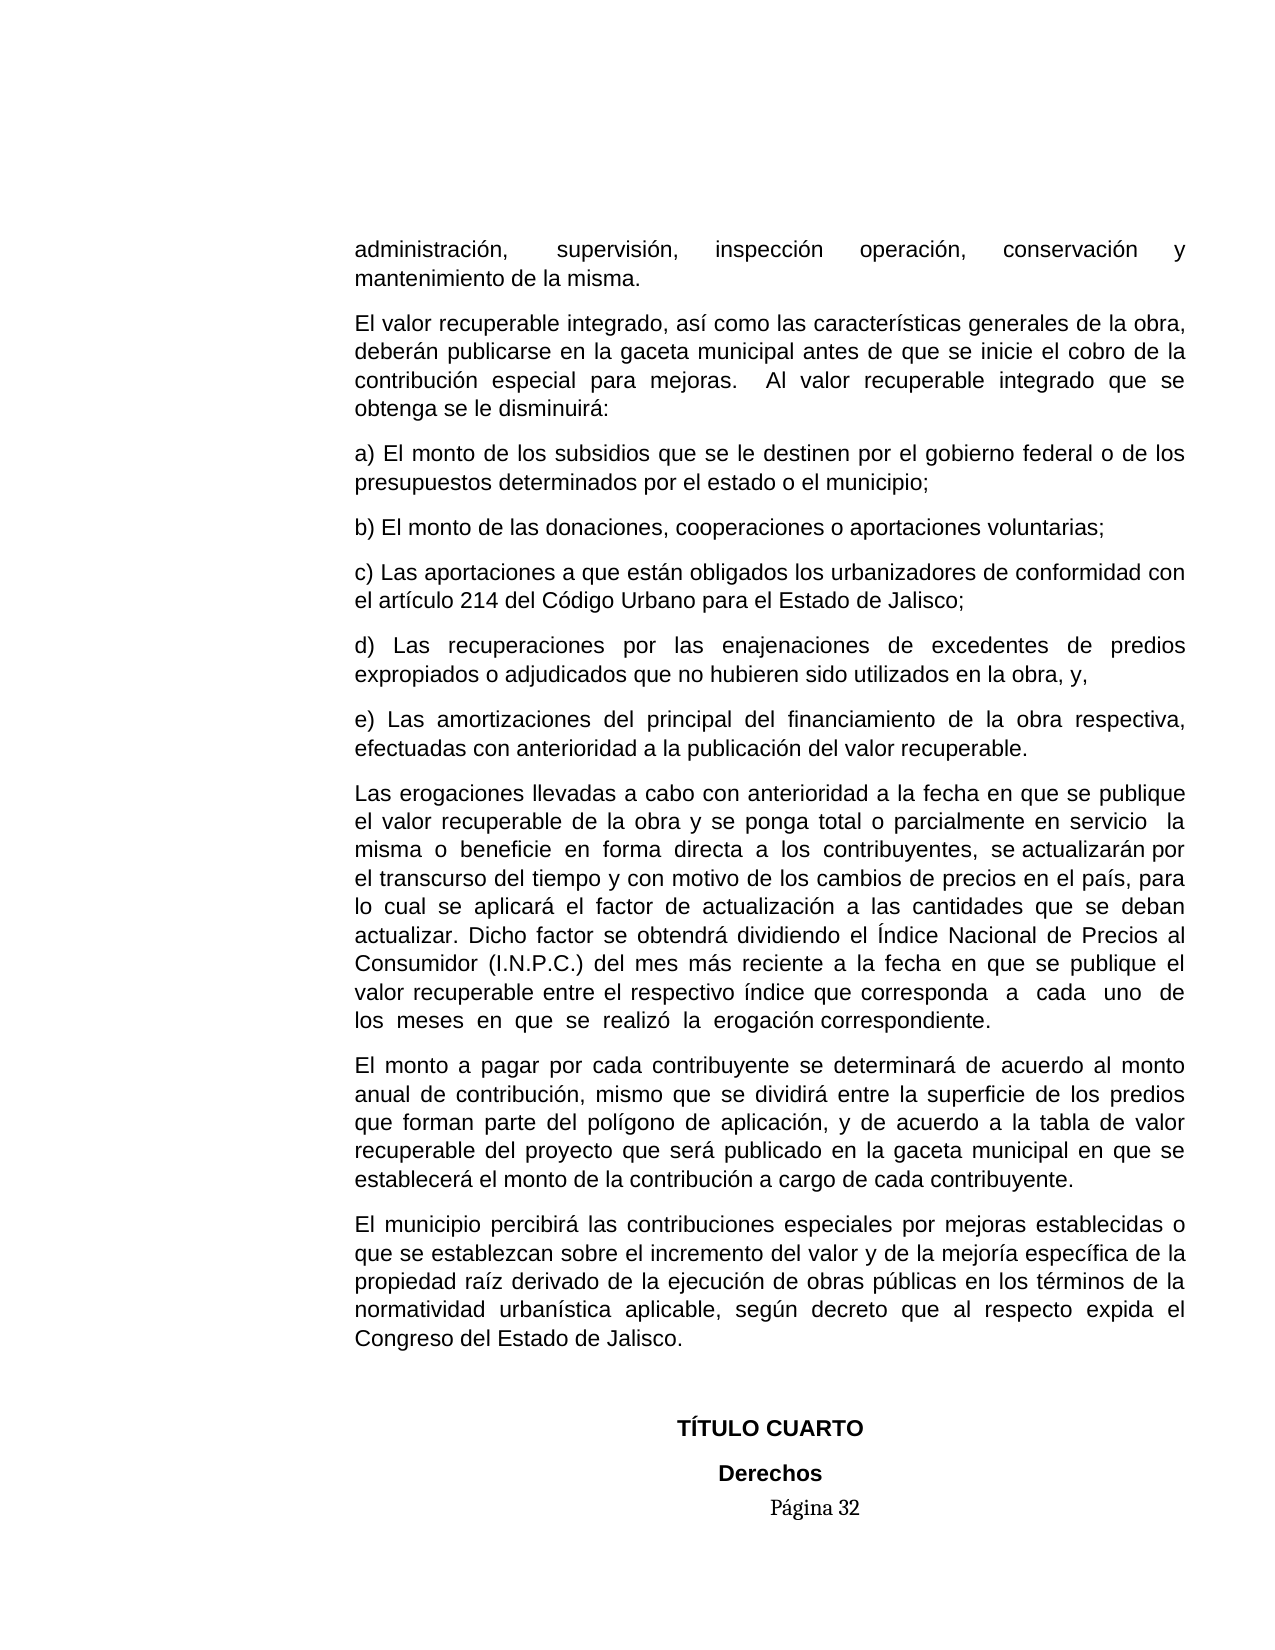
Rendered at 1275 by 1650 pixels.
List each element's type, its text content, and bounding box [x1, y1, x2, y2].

text Las erogaciones llevadas a cabo con anterioridad a la fecha en que se publique el valor recuperable de la obra y se ponga total o parcialmente en servicio la misma o beneficie en forma directa a los contribuyentes, se actualizarán por el transcurso del tiempo y con motivo de los cambios de precios en el país, para lo cual se aplicará el factor de actualización a las cantidades que se deban actualizar. Dicho factor se obtendrá dividiendo el Índice Nacional de Precios al Consumidor (I.N.P.C.) del mes más reciente a la fecha en que se publique el valor recuperable entre el respectivo índice que corresponda a cada uno de los meses en que se realizó la erogación correspondiente. [354, 779, 1186, 1033]
text e) Las amortizaciones del principal del financiamiento de la obra respectiva, efectuadas con anterioridad a la publicación del valor recuperable. [354, 706, 1186, 761]
text El valor recuperable integrado, así como las características generales de la obra, deberán publicarse en la gaceta municipal antes de que se inicie el cobro de la contribución especial para mejoras. Al valor recuperable integrado que se obtenga se le disminuirá: [354, 310, 1186, 422]
text d) Las recuperaciones por las enajenaciones de excedentes de predios expropiados o adjudicados que no hubieren sido utilizados en la obra, y, [354, 632, 1186, 687]
text El monto a pagar por cada contribuyente se determinará de acuerdo al monto anual de contribución, mismo que se dividirá entre la superficie de los predios que forman parte del polígono de aplicación, y de acuerdo a la tabla de valor recuperable del proyecto que será publicado en la gaceta municipal en que se establecerá el monto de la contribución a cargo de cada contribuyente. [354, 1052, 1186, 1192]
text b) El monto de las donaciones, cooperaciones o aportaciones voluntarias; [354, 514, 1186, 540]
text a) El monto de los subsidios que se le destinen por el gobierno federal o de los presupuestos determinados por el estado o el municipio; [354, 440, 1186, 495]
text c) Las aportaciones a que están obligados los urbanizadores de conformidad con el artículo 214 del Código Urbano para el Estado de Jalisco; [354, 559, 1186, 614]
text TÍTULO CUARTO [354, 1415, 1186, 1441]
text Derechos [354, 1460, 1186, 1486]
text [354, 236, 1186, 291]
text El municipio percibirá las contribuciones especiales por mejoras establecidas o que se establezcan sobre el incremento del valor y de la mejoría específica de la propiedad raíz derivado de la ejecución de obras públicas en los términos de la normatividad urbanística aplicable, según decreto que al respecto expida el Congreso del Estado de Jalisco. [354, 1211, 1186, 1351]
